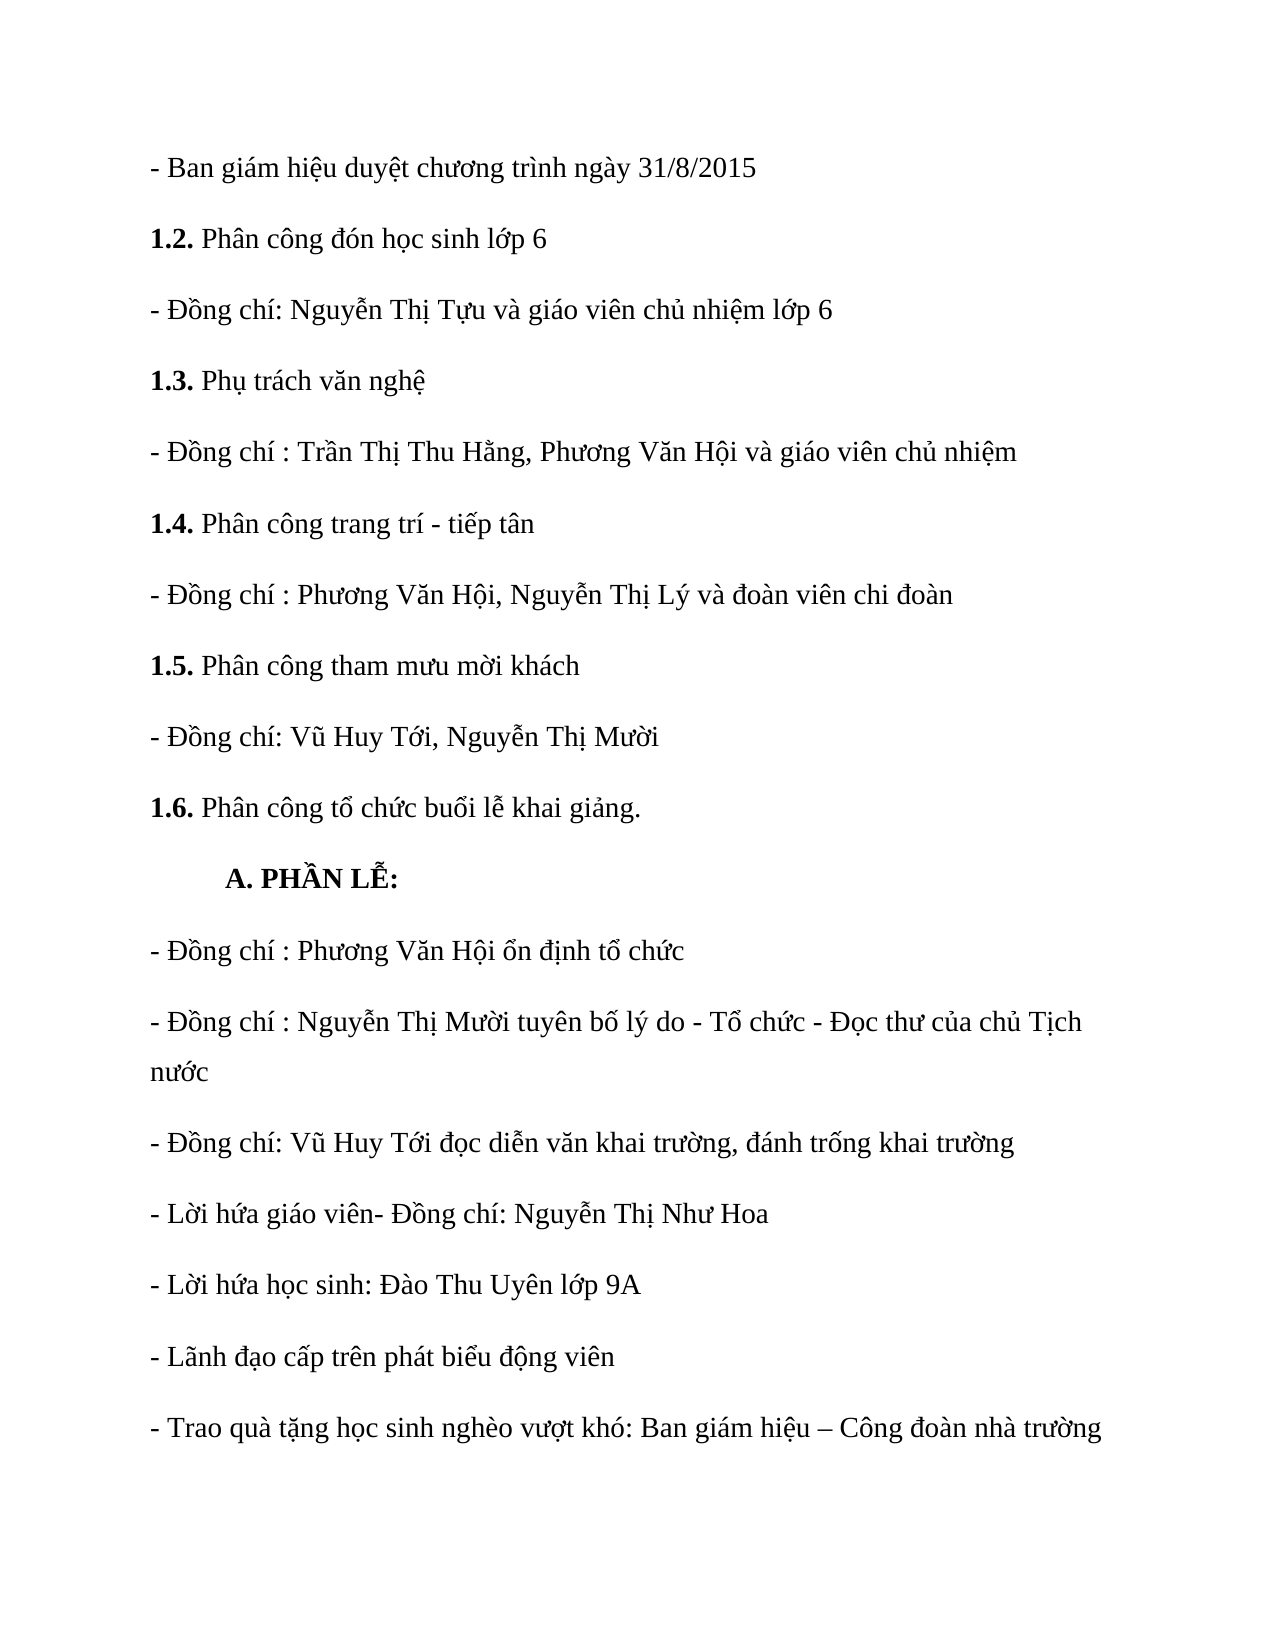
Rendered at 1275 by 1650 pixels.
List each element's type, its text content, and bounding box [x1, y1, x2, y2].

text 1.6. Phân công tổ chức buổi lễ khai giảng. [150, 790, 1125, 824]
text 1.5. Phân công tham mưu mời khách [150, 648, 1125, 682]
text - Đồng chí: Vũ Huy Tới đọc diễn văn khai trường, đánh trống khai trường [150, 1125, 1125, 1159]
text - Ban giám hiệu duyệt chương trình ngày 31/8/2015 [150, 150, 1125, 183]
text - Lời hứa giáo viên- Đồng chí: Nguyễn Thị Như Hoa [150, 1196, 1125, 1230]
text - Đồng chí: Vũ Huy Tới, Nguyễn Thị Mười [150, 719, 1125, 753]
text - Trao quà tặng học sinh nghèo vượt khó: Ban giám hiệu – Công đoàn nhà trường [150, 1410, 1125, 1443]
text - Đồng chí : Nguyễn Thị Mười tuyên bố lý do - Tổ chức - Đọc thư của chủ Tịch nước [150, 1004, 1125, 1088]
text - Đồng chí : Phương Văn Hội, Nguyễn Thị Lý và đoàn viên chi đoàn [150, 577, 1125, 610]
text A. PHẦN LỄ: [150, 861, 1125, 895]
text - Đồng chí : Trần Thị Thu Hằng, Phương Văn Hội và giáo viên chủ nhiệm [150, 434, 1125, 468]
text - Đồng chí: Nguyễn Thị Tựu và giáo viên chủ nhiệm lớp 6 [150, 292, 1125, 326]
text - Lời hứa học sinh: Đào Thu Uyên lớp 9A [150, 1267, 1125, 1301]
text 1.2. Phân công đón học sinh lớp 6 [150, 221, 1125, 255]
text 1.3. Phụ trách văn nghệ [150, 363, 1125, 397]
text - Đồng chí : Phương Văn Hội ổn định tổ chức [150, 933, 1125, 966]
text - Lãnh đạo cấp trên phát biểu động viên [150, 1339, 1125, 1372]
text 1.4. Phân công trang trí - tiếp tân [150, 506, 1125, 539]
